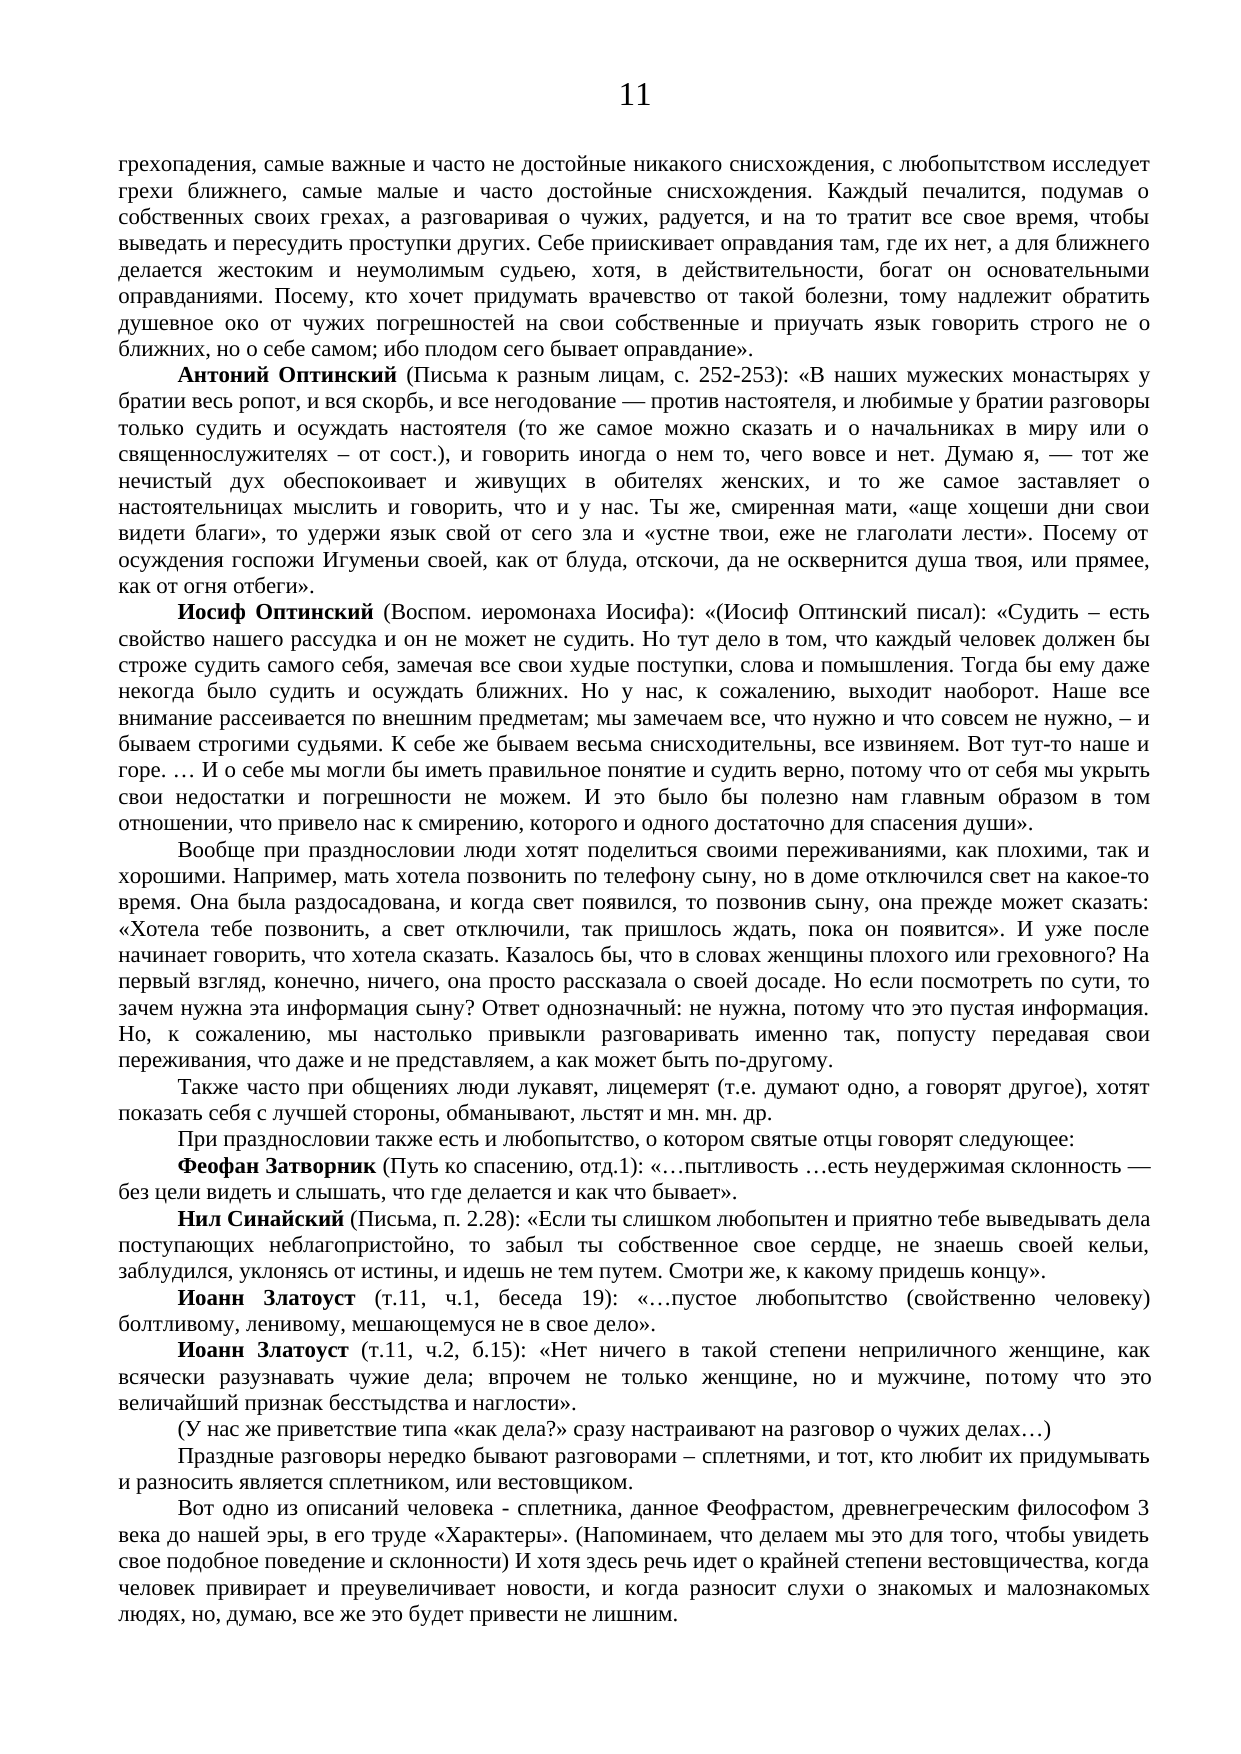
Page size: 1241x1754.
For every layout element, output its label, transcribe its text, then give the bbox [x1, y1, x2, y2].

text Феофан Затворник (Путь ко спасению, отд.1): «…пытливость …есть неудержимая склонность — без цели видеть и слышать, что где делается и как что бывает». [118, 1152, 1152, 1204]
text При празднословии также есть и любопытство, о котором святые отцы говорят следующее: [118, 1126, 1152, 1152]
text Иоанн Златоуст (т.11, ч.1, беседа 19): «…пустое любопытство (свойственно человеку) болтливому, ленивому, мешающемуся не в свое дело». [118, 1284, 1152, 1336]
text (У нас же приветствие типа «как дела?» сразу настраивают на разговор о чужих делах…) [118, 1415, 1152, 1442]
text Вот одно из описаний человека - сплетника, данное Феофрастом, древнегреческим философом 3 века до нашей эры, в его труде «Характеры». (Напоминаем, что делаем мы это для того, чтобы увидеть свое подобное поведение и склонности) И хотя здесь речь идет о крайней степени вестовщичества, когда человек привирает и преувеличивает новости, и когда разносит слухи о знакомых и малознакомых людях, но, думаю, все же это будет привести не лишним. [118, 1494, 1152, 1626]
text Иосиф Оптинский (Воспом. иеромонаха Иосифа): «(Иосиф Оптинский писал): «Судить – есть свойство нашего рассудка и он не может не судить. Но тут дело в том, что каждый человек должен бы строже судить самого себя, замечая все свои худые поступки, слова и помышления. Тогда бы ему даже некогда было судить и осуждать ближних. Но у нас, к сожалению, выходит наоборот. Наше все внимание рассеивается по внешним предметам; мы замечаем все, что нужно и что совсем не нужно, – и бываем строгими судьями. К себе же бываем весьма снисходительны, все извиняем. Вот тут-то наше и горе. … И о себе мы могли бы иметь правильное понятие и судить верно, потому что от себя мы укрыть свои недостатки и погрешности не можем. И это было бы полезно нам главным образом в том отношении, что привело нас к смирению, которого и одного достаточно для спасения души». [118, 598, 1152, 836]
text Также часто при общениях люди лукавят, лицемерят (т.е. думают одно, а говорят другое), хотят показать себя с лучшей стороны, обманывают, льстят и мн. мн. др. [118, 1073, 1152, 1126]
text Нил Синайский (Письма, п. 2.28): «Если ты слишком любопытен и приятно тебе выведывать дела поступающих неблагопристойно, то забыл ты собственное свое сердце, не знаешь своей кельи, заблудился, уклонясь от истины, и идешь не тем путем. Смотри же, к какому придешь концу». [118, 1204, 1152, 1284]
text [118, 150, 1152, 361]
text Вообще при празднословии люди хотят поделиться своими переживаниями, как плохими, так и хорошими. Например, мать хотела позвонить по телефону сыну, но в доме отключился свет на какое-то время. Она была раздосадована, и когда свет появился, то позвонив сыну, она прежде может сказать: «Хотела тебе позвонить, а свет отключили, так пришлось ждать, пока он появится». И уже после начинает говорить, что хотела сказать. Казалось бы, что в словах женщины плохого или греховного? На первый взгляд, конечно, ничего, она просто рассказала о своей досаде. Но если посмотреть по сути, то зачем нужна эта информация сыну? Ответ однозначный: не нужна, потому что это пустая информация. Но, к сожалению, мы настолько привыкли разговаривать именно так, попусту передавая свои переживания, что даже и не представляем, а как может быть по-другому. [118, 836, 1152, 1073]
text Иоанн Златоуст (т.11, ч.2, б.15): «Нет ничего в такой степени неприличного женщине, как всячески разузнавать чужие дела; впрочем не только женщине, но и мужчине, потому что это величайший признак бесстыдства и наглости». [118, 1336, 1152, 1415]
text Праздные разговоры нередко бывают разговорами – сплетнями, и тот, кто любит их придумывать и разносить является сплетником, или вестовщиком. [118, 1442, 1152, 1494]
text Антоний Оптинский (Письма к разным лицам, с. 252-253): «В наших мужеских монастырях у братии весь ропот, и вся скорбь, и все негодование — против настоятеля, и любимые у братии разговоры только судить и осуждать настоятеля (то же самое можно сказать и о начальниках в миру или о священнослужителях – от сост.), и говорить иногда о нем то, чего вовсе и нет. Думаю я, — тот же нечистый дух обеспокоивает и живущих в обителях женских, и то же самое заставляет о настоятельницах мыслить и говорить, что и у нас. Ты же, смиренная мати, «аще хощеши дни свои видети благи», то удержи язык свой от сего зла и «устне твои, еже не глаголати лести». Посему от осуждения госпожи Игуменьи своей, как от блуда, отскочи, да не осквернится душа твоя, или прямее, как от огня отбеги». [118, 361, 1152, 598]
